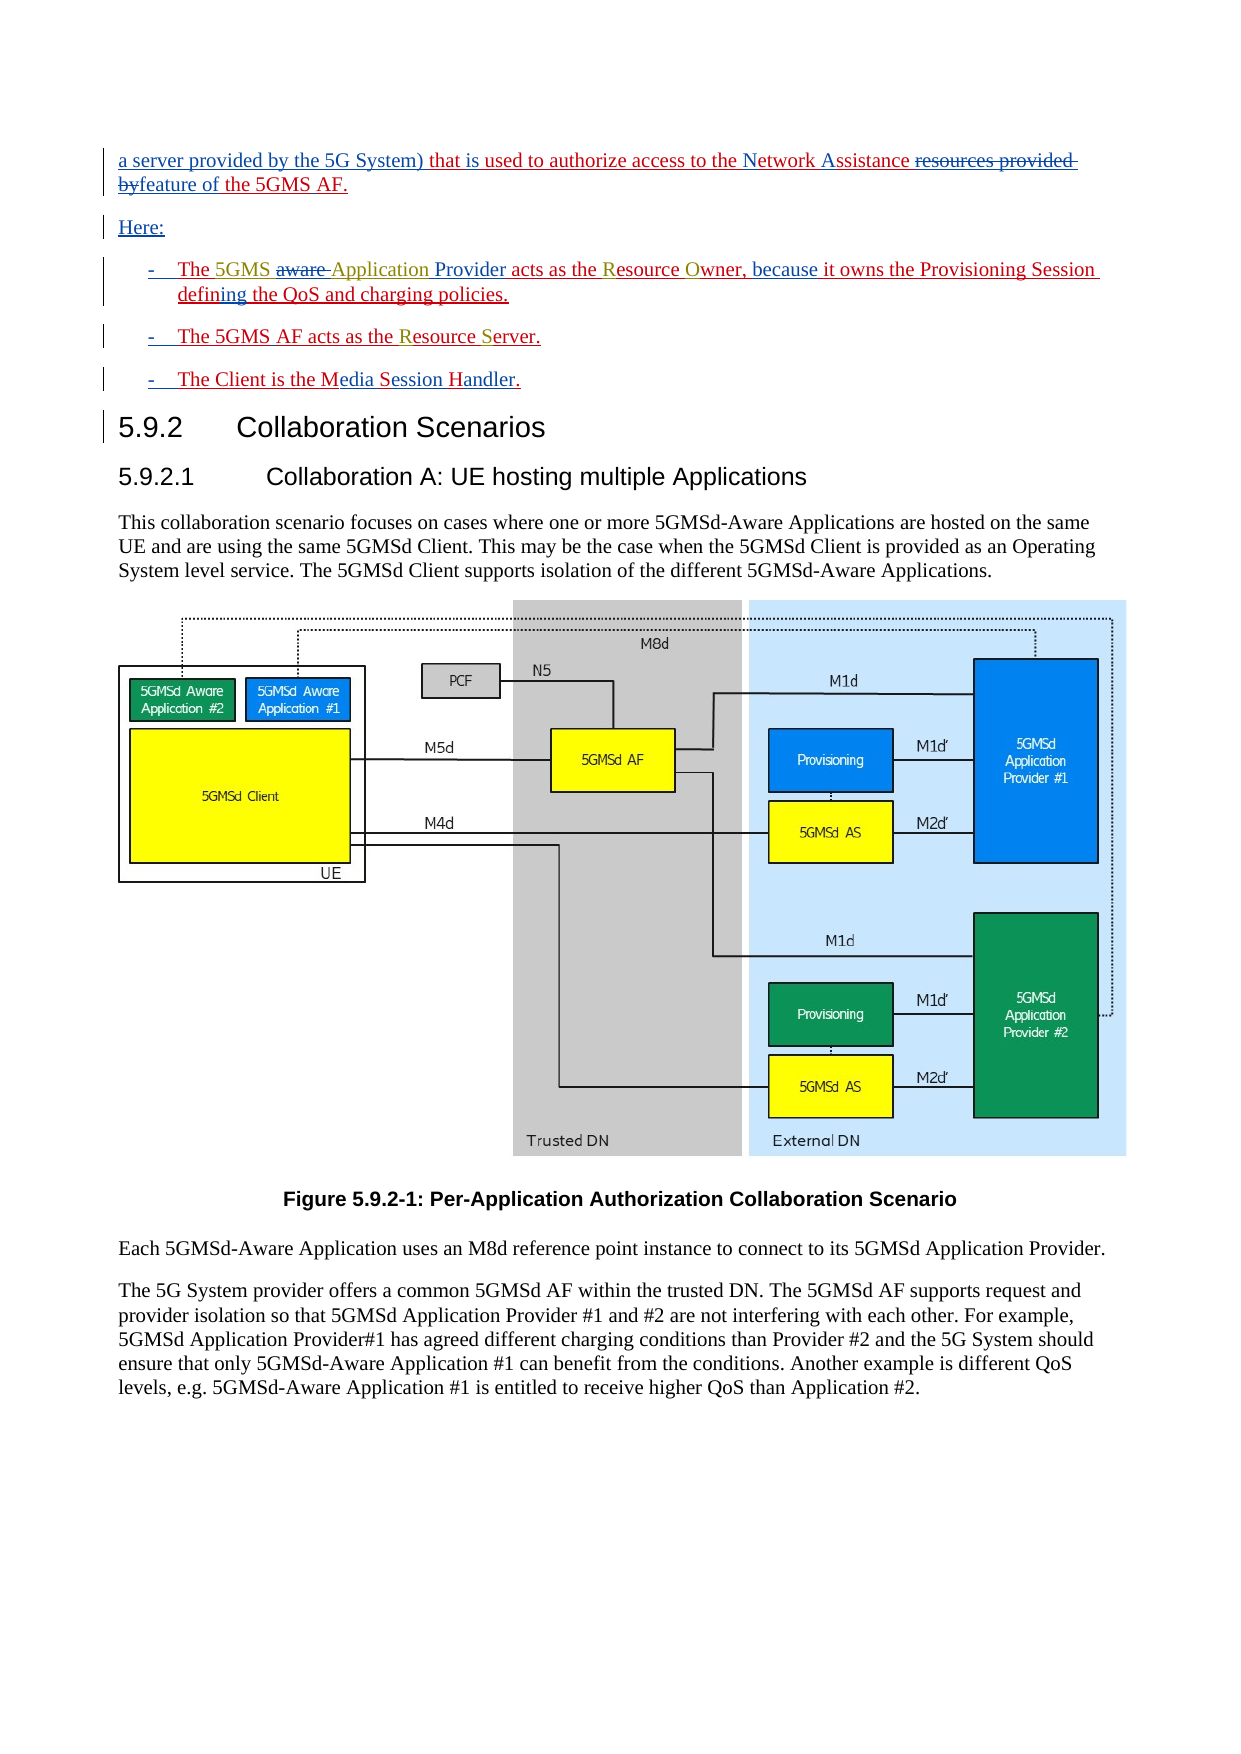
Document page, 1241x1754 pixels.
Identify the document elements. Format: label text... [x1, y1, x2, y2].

picture [118, 600, 1127, 1162]
subtitle 5.9.2.1 Collaboration A: UE hosting multiple Applications [118, 462, 1122, 491]
text Figure 5.9.2-1: Per-Application Authorization Collaboration Scenario [118, 1187, 1122, 1211]
text This collaboration scenario focuses on cases where one or more 5GMSd-Aware Applications are hosted on the same UE and are using the same 5GMSd Client. This may be the case when the 5GMSd Client is provided as an Operating System level service. The 5GMSd Client supports isolation of the different 5GMSd-Aware Applications. [118, 510, 1122, 582]
text The 5G System provider offers a common 5GMSd AF within the trusted DN. The 5GMSd AF supports request and provider isolation so that 5GMSd Application Provider #1 and #2 are not interfering with each other. For example, 5GMSd Application Provider#1 has agreed different charging conditions than Provider #2 and the 5G System should ensure that only 5GMSd-Aware Application #1 can benefit from the conditions. Another example is different QoS levels, e.g. 5GMSd-Aware Application #1 is entitled to receive higher QoS than Application #2. [118, 1278, 1122, 1399]
text Each 5GMSd-Aware Application uses an M8d reference point instance to connect to its 5GMSd Application Provider. [118, 1236, 1122, 1260]
subtitle 5.9.2 Collaboration Scenarios [118, 410, 1122, 443]
